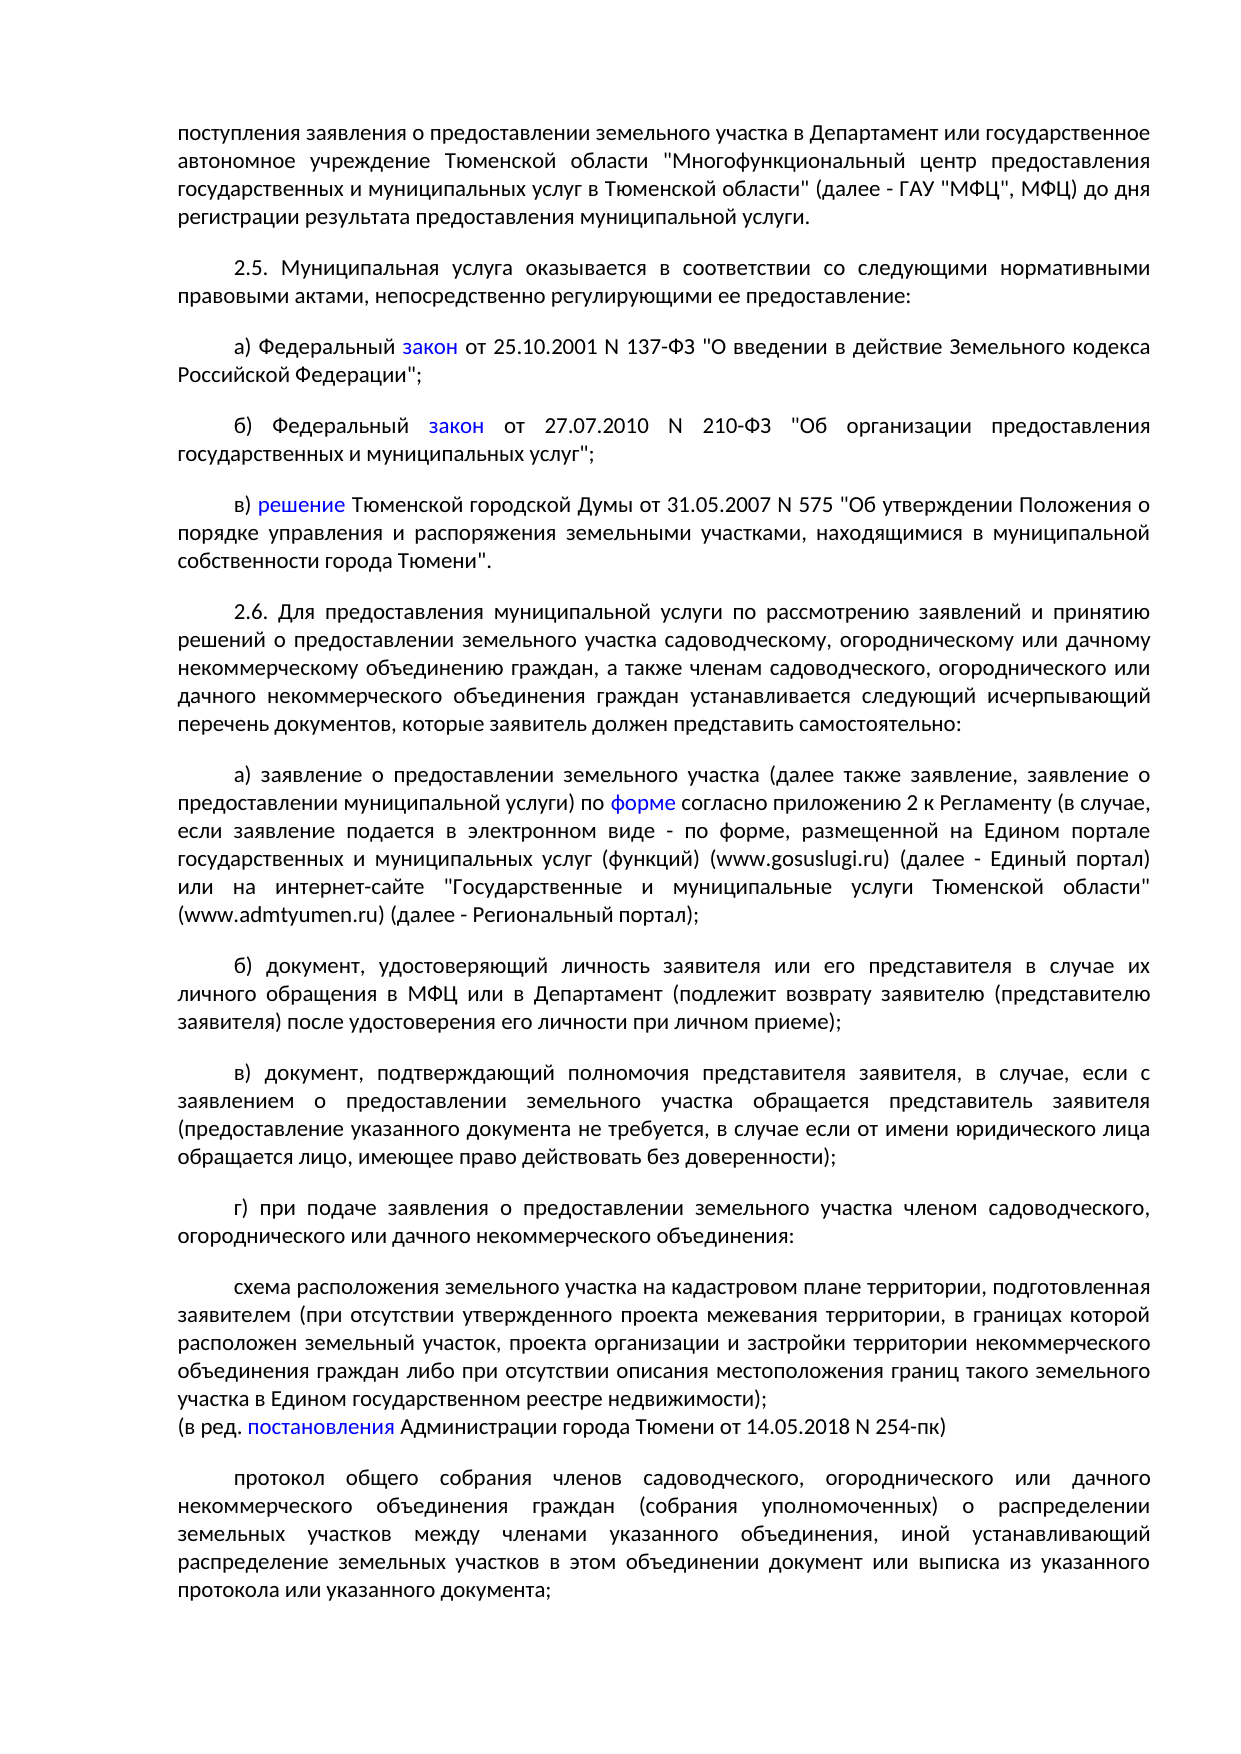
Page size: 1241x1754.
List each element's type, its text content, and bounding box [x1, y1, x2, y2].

text а) Федеральный закон от 25.10.2001 N 137-ФЗ "О введении в действие Земельного кодекса Российской Федерации"; [177, 332, 1152, 388]
text г) при подаче заявления о предоставлении земельного участка членом садоводческого, огороднического или дачного некоммерческого объединения: [177, 1193, 1152, 1249]
text 2.5. Муниципальная услуга оказывается в соответствии со следующими нормативными правовыми актами, непосредственно регулирующими ее предоставление: [177, 253, 1152, 309]
text протокол общего собрания членов садоводческого, огороднического или дачного некоммерческого объединения граждан (собрания уполномоченных) о распределении земельных участков между членами указанного объединения, иной устанавливающий распределение земельных участков в этом объединении документ или выписка из указанного протокола или указанного документа; [177, 1463, 1152, 1603]
text б) Федеральный закон от 27.07.2010 N 210-ФЗ "Об организации предоставления государственных и муниципальных услуг"; [177, 411, 1152, 467]
text 2.6. Для предоставления муниципальной услуги по рассмотрению заявлений и принятию решений о предоставлении земельного участка садоводческому, огородническому или дачному некоммерческому объединению граждан, а также членам садоводческого, огороднического или дачного некоммерческого объединения граждан устанавливается следующий исчерпывающий перечень документов, которые заявитель должен представить самостоятельно: [177, 597, 1152, 737]
text (в ред. постановления Администрации города Тюмени от 14.05.2018 N 254-пк) [177, 1412, 1152, 1440]
text б) документ, удостоверяющий личность заявителя или его представителя в случае их личного обращения в МФЦ или в Департамент (подлежит возврату заявителю (представителю заявителя) после удостоверения его личности при личном приеме); [177, 951, 1152, 1035]
text в) решение Тюменской городской Думы от 31.05.2007 N 575 "Об утверждении Положения о порядке управления и распоряжения земельными участками, находящимися в муниципальной собственности города Тюмени". [177, 490, 1152, 574]
text а) заявление о предоставлении земельного участка (далее также заявление, заявление о предоставлении муниципальной услуги) по форме согласно приложению 2 к Регламенту (в случае, если заявление подается в электронном виде - по форме, размещенной на Едином портале государственных и муниципальных услуг (функций) (www.gosuslugi.ru) (далее - Единый портал) или на интернет-сайте "Государственные и муниципальные услуги Тюменской области" (www.admtyumen.ru) (далее - Региональный портал); [177, 760, 1152, 928]
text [177, 118, 1152, 230]
text в) документ, подтверждающий полномочия представителя заявителя, в случае, если с заявлением о предоставлении земельного участка обращается представитель заявителя (предоставление указанного документа не требуется, в случае если от имени юридического лица обращается лицо, имеющее право действовать без доверенности); [177, 1058, 1152, 1170]
